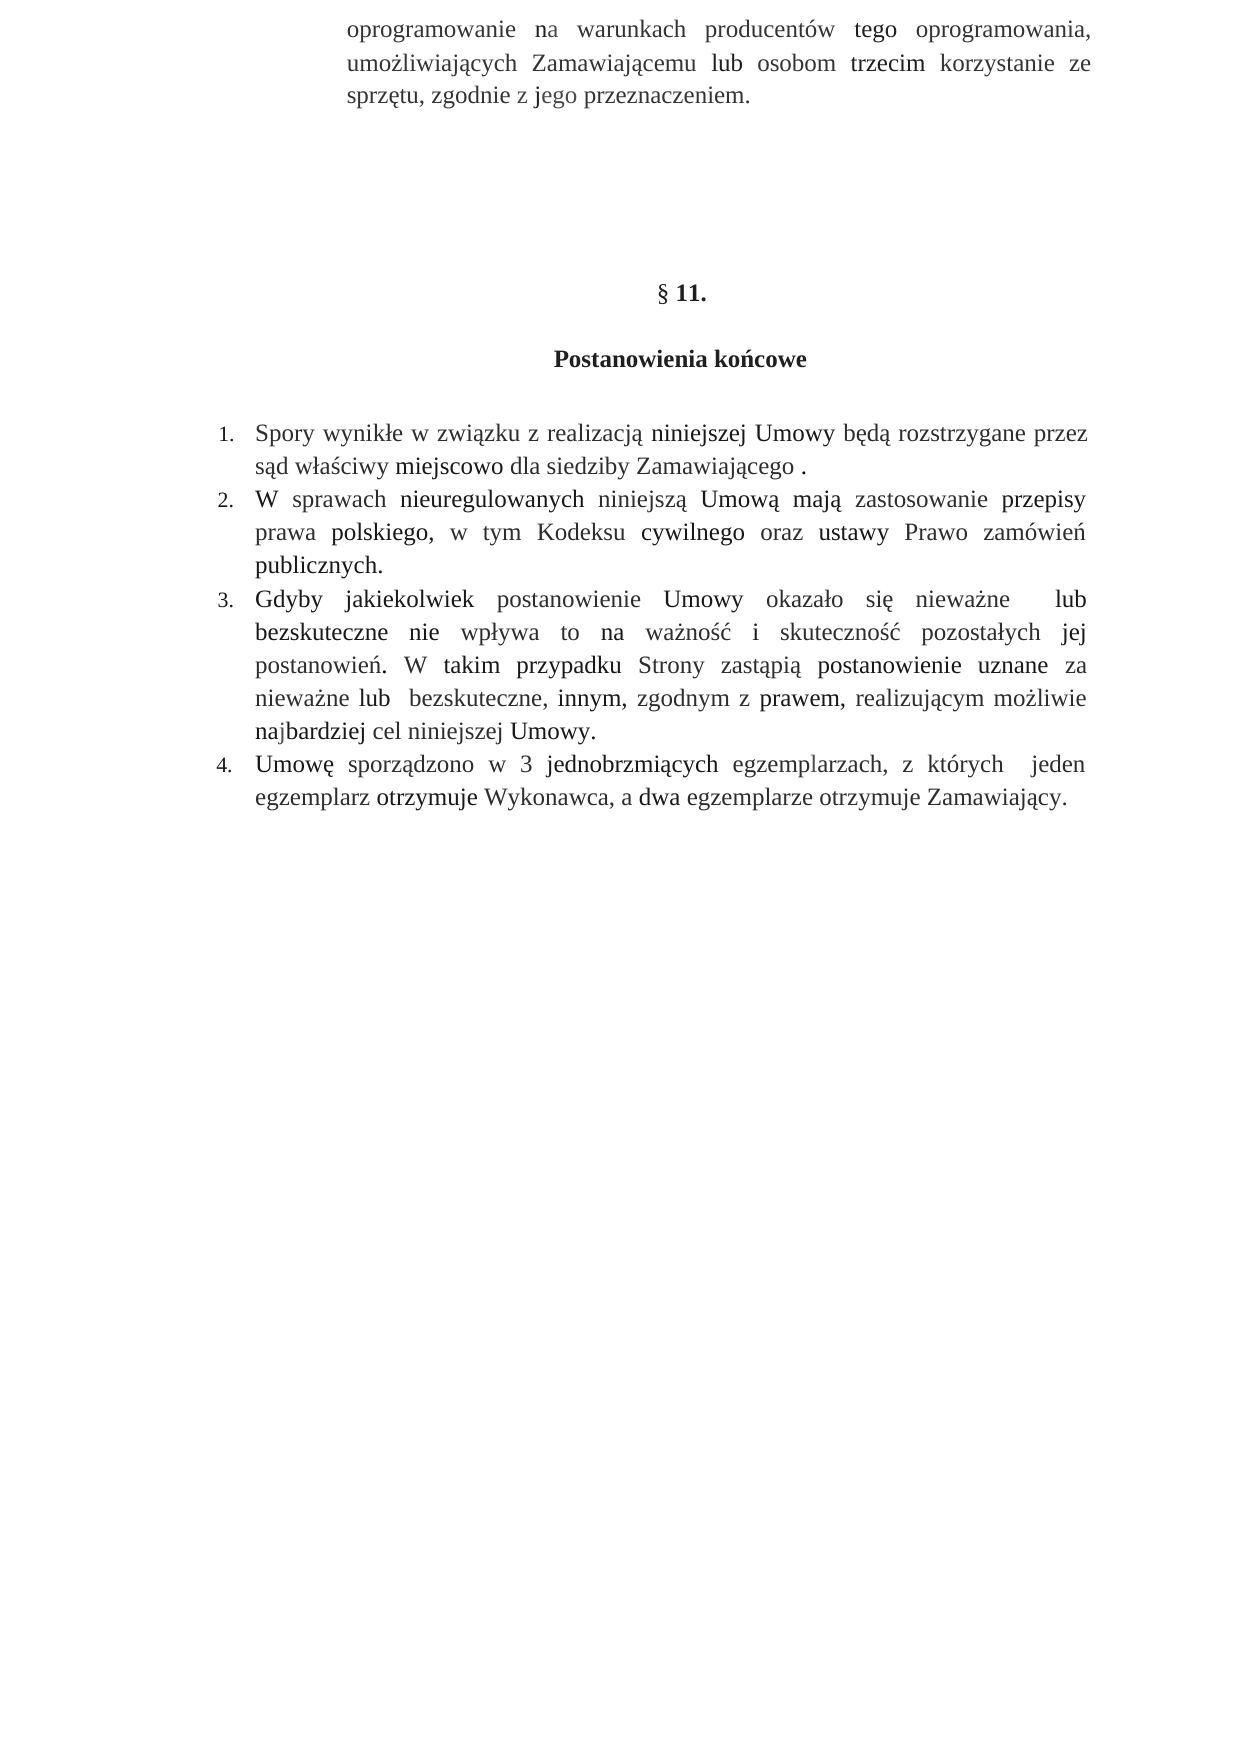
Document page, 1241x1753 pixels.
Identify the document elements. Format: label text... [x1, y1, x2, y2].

list W sprawach nieuregulowanych niniejszą Umową mają zastosowanie przepisy prawa polskiego, w tym Kodeksu cywilnego oraz ustawy Prawo zamówień publicznych. [217, 484, 1086, 579]
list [310, 14, 1091, 109]
subtitle Postanowienia końcowe [469, 344, 892, 373]
list Umowę sporządzono w 3 jednobrzmiących egzemplarzach, z których jeden egzemplarz otrzymuje Wykonawca, a dwa egzemplarze otrzymuje Zamawiający. [216, 749, 1086, 811]
text § 11. [565, 278, 798, 307]
list Gdyby jakiekolwiek postanowienie Umowy okazało się nieważne lub bezskuteczne nie wpływa to na ważność i skuteczność pozostałych jej postanowień. W takim przypadku Strony zastąpią postanowienie uznane za nieważne lub bezskuteczne, innym, zgodnym z prawem, realizującym możliwie najbardziej cel niniejszej Umowy. [217, 584, 1087, 744]
list Spory wynikłe w związku z realizacją niniejszej Umowy będą rozstrzygane przez sąd właściwy miejscowo dla siedziby Zamawiającego . [218, 418, 1088, 480]
